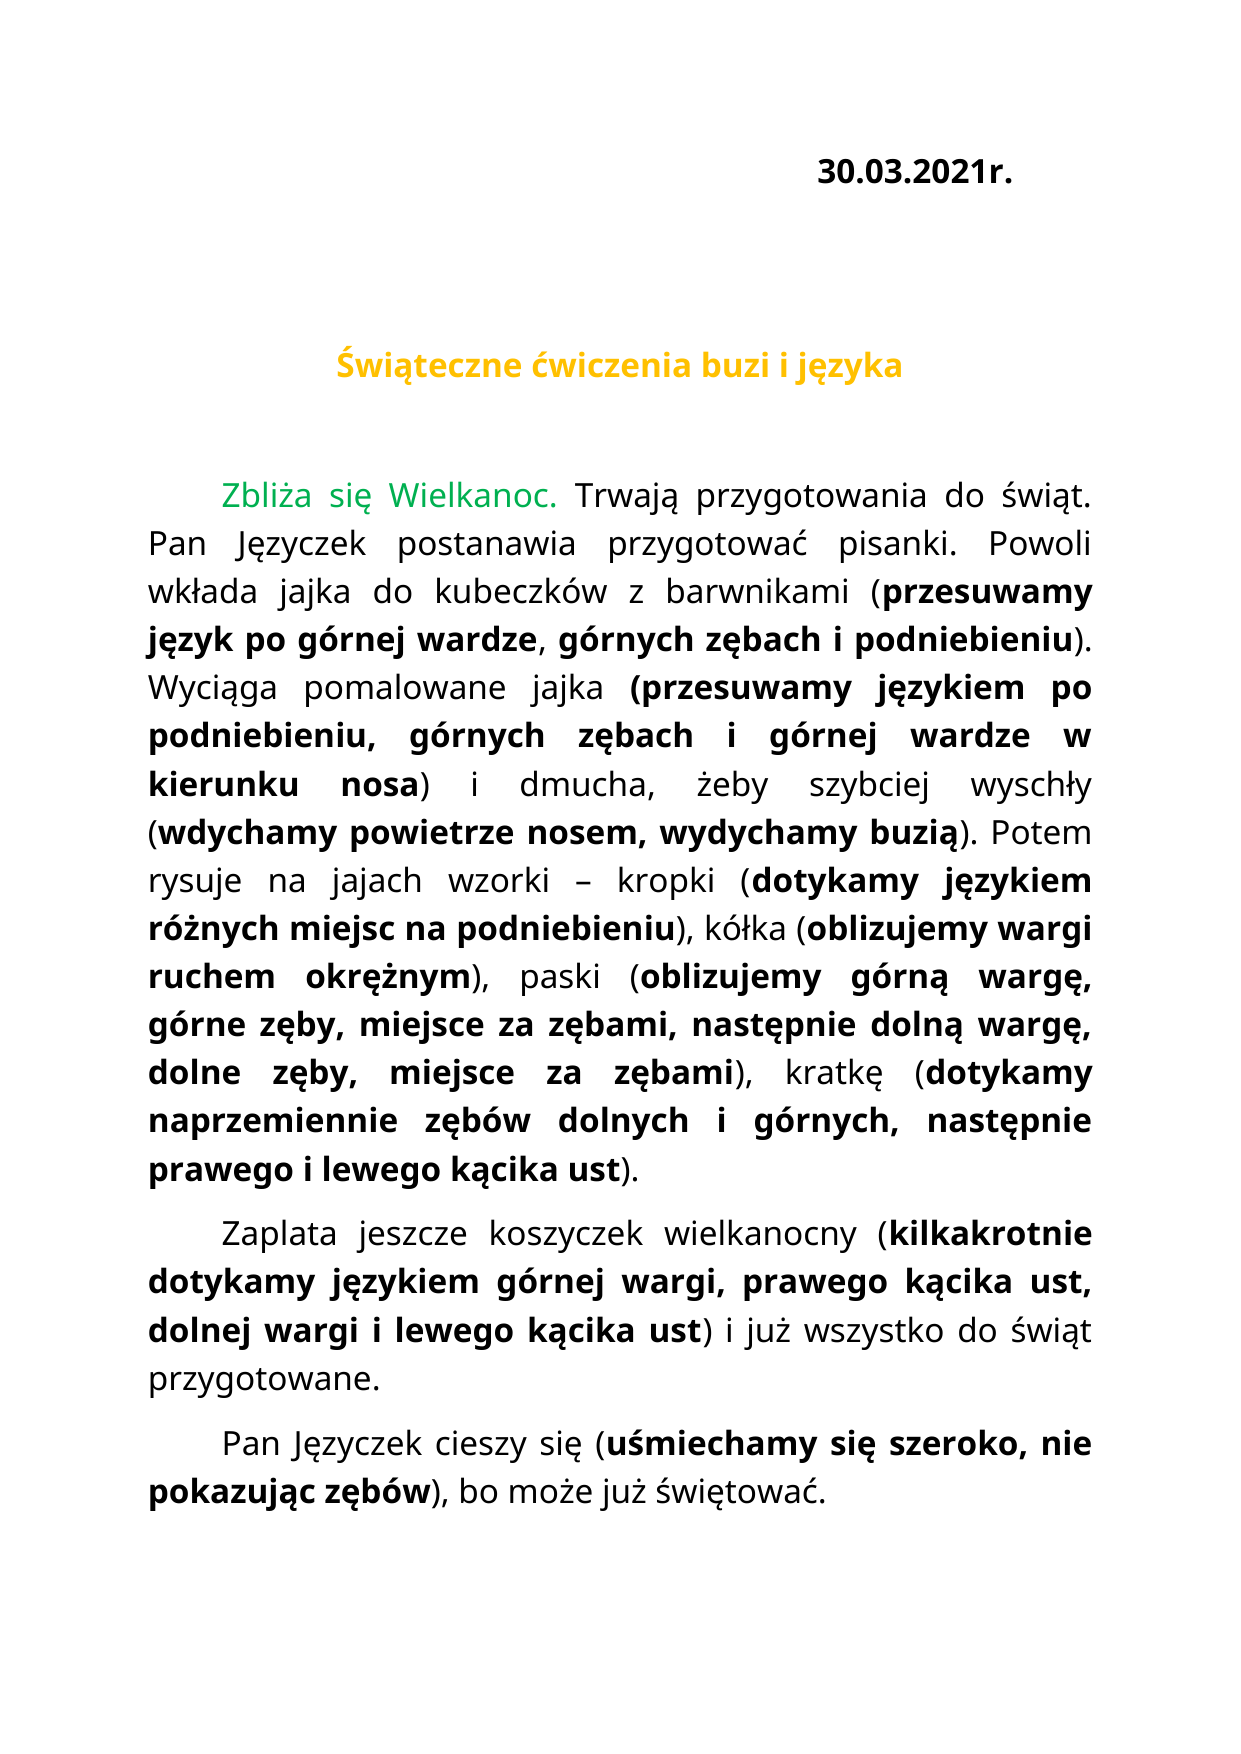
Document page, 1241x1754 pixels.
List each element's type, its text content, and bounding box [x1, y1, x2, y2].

text 30.03.2021r. [738, 148, 1093, 193]
text Pan Języczek cieszy się (uśmiechamy się szeroko, nie pokazując zębów), bo może już świętować. [148, 1419, 1093, 1513]
text Świąteczne ćwiczenia buzi i języka [148, 342, 1093, 387]
text Zbliża się Wielkanoc. Trwają przygotowania do świąt. Pan Języczek postanawia przygotować pisanki. Powoli wkłada jajka do kubeczków z barwnikami (przesuwamy język po górnej wardze, górnych zębach i podniebieniu). Wyciąga pomalowane jajka (przesuwamy językiem po podniebieniu, górnych zębach i górnej wardze w kierunku nosa) i dmucha, żeby szybciej wyschły (wdychamy powietrze nosem, wydychamy buzią). Potem rysuje na jajach wzorki – kropki (dotykamy językiem różnych miejsc na podniebieniu), kółka (oblizujemy wargi ruchem okrężnym), paski (oblizujemy górną wargę, górne zęby, miejsce za zębami, następnie dolną wargę, dolne zęby, miejsce za zębami), kratkę (dotykamy naprzemiennie zębów dolnych i górnych, następnie prawego i lewego kącika ust). [148, 472, 1093, 1191]
text Zaplata jeszcze koszyczek wielkanocny (kilkakrotnie dotykamy językiem górnej wargi, prawego kącika ust, dolnej wargi i lewego kącika ust) i już wszystko do świąt przygotowane. [148, 1210, 1093, 1400]
